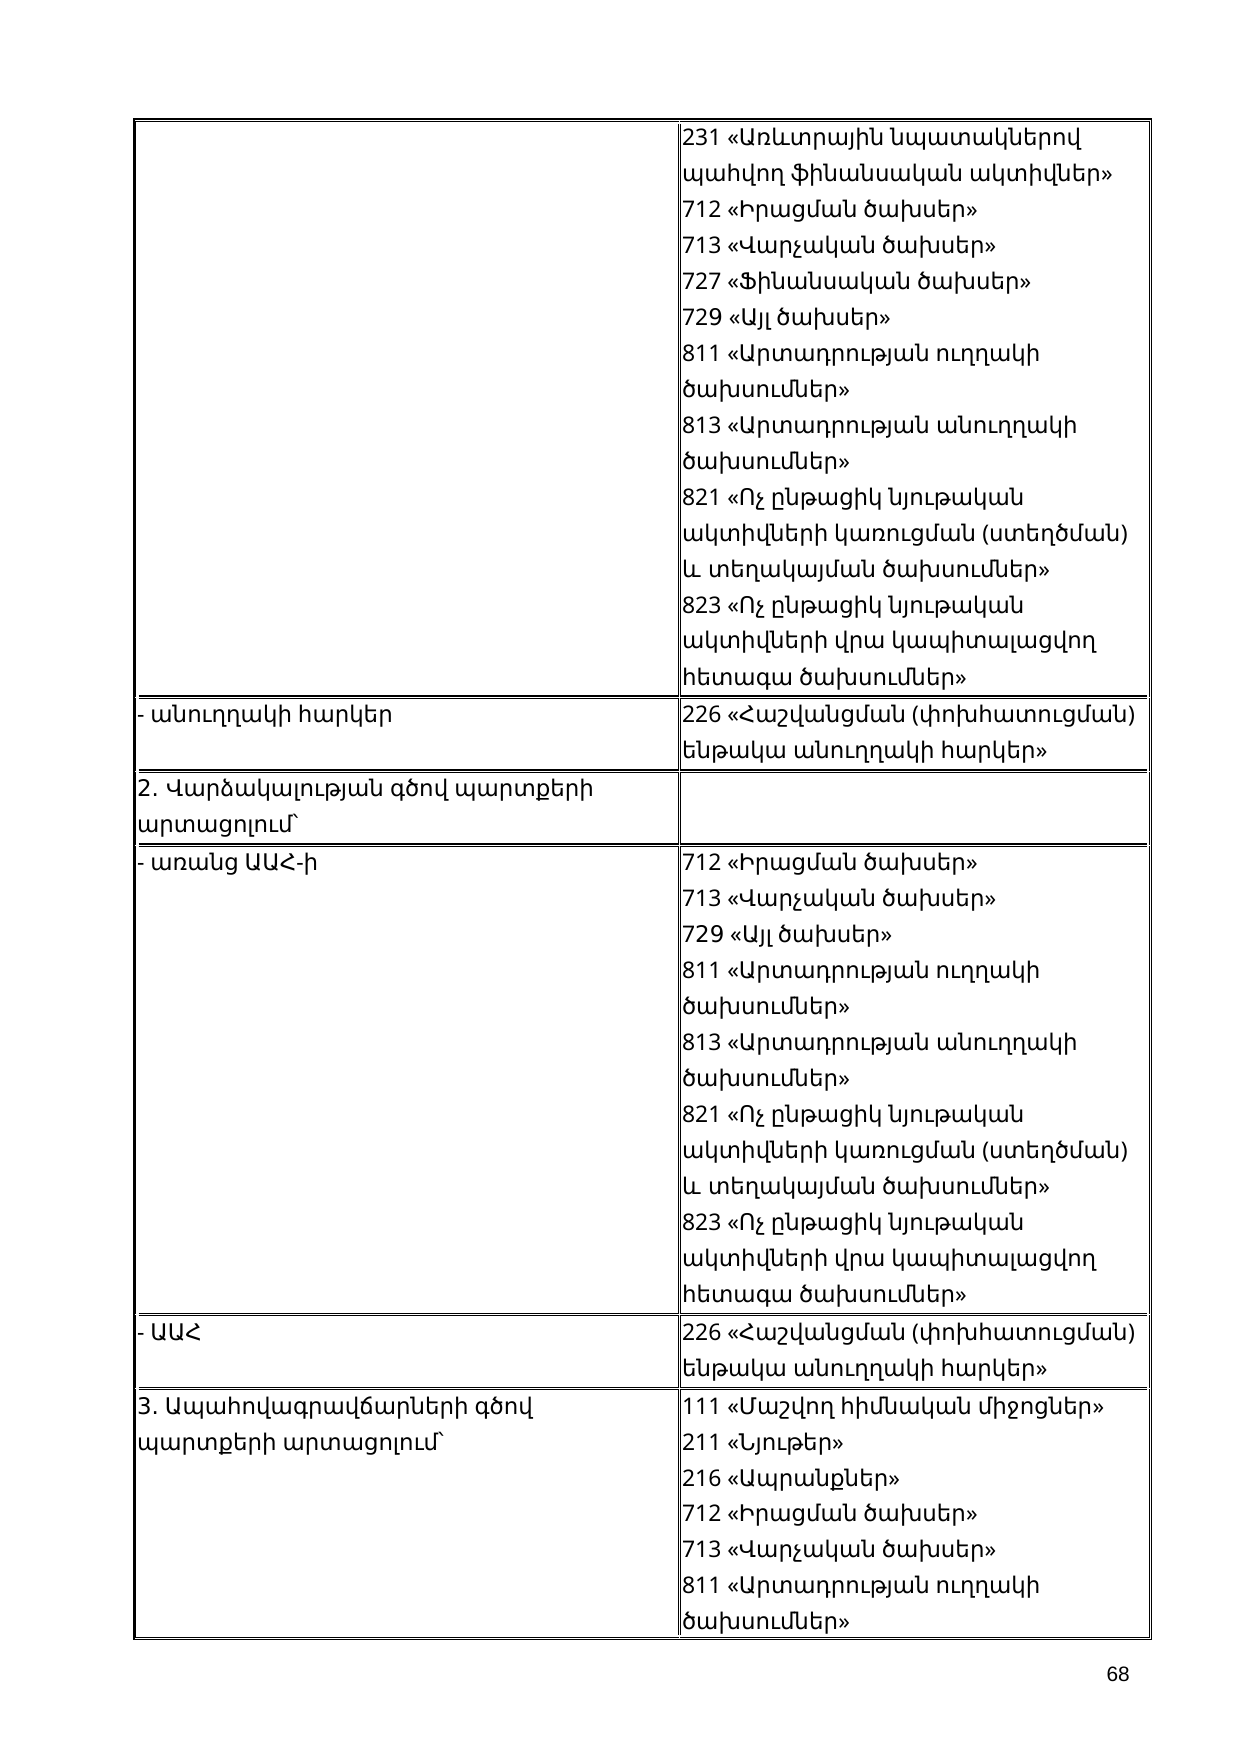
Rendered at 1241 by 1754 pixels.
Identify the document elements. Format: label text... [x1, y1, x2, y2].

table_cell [680, 1386, 1149, 1636]
table_cell 712 «Իրացման ծախսեր» 713 «Վարչական ծախսեր» 729 «Այլ ծախսեր» 811 «Արտադրության ուղղակի ծախսումներ» 813 «Արտադրության անուղղակի ծախսումներ» 821 «Ոչ ընթացիկ նյութական ակտիվների կառուցման (ստեղծման) և տեղակայման ծախսումներ» 823 «Ոչ ընթացիկ նյութական ակտիվների վրա կապիտալացվող հետագա ծախսումներ» [681, 843, 1149, 1312]
table_cell 2. Վարձակալության գծով պարտքերի արտացոլում՝ [136, 769, 678, 843]
table_cell 226 «Հաշվանցման (փոխհատուցման) ենթակա անուղղակի հարկեր» [681, 1313, 1149, 1386]
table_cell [136, 1386, 679, 1636]
table_cell - անուղղակի հարկեր [136, 695, 678, 769]
table_cell - առանց ԱԱՀ-ի [136, 843, 678, 1312]
table_cell [681, 769, 1149, 843]
table_cell 226 «Հաշվանցման (փոխհատուցման) ենթակա անուղղակի հարկեր» [681, 695, 1149, 769]
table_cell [680, 122, 1149, 695]
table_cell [136, 122, 679, 695]
table_cell - ԱԱՀ [136, 1313, 678, 1386]
